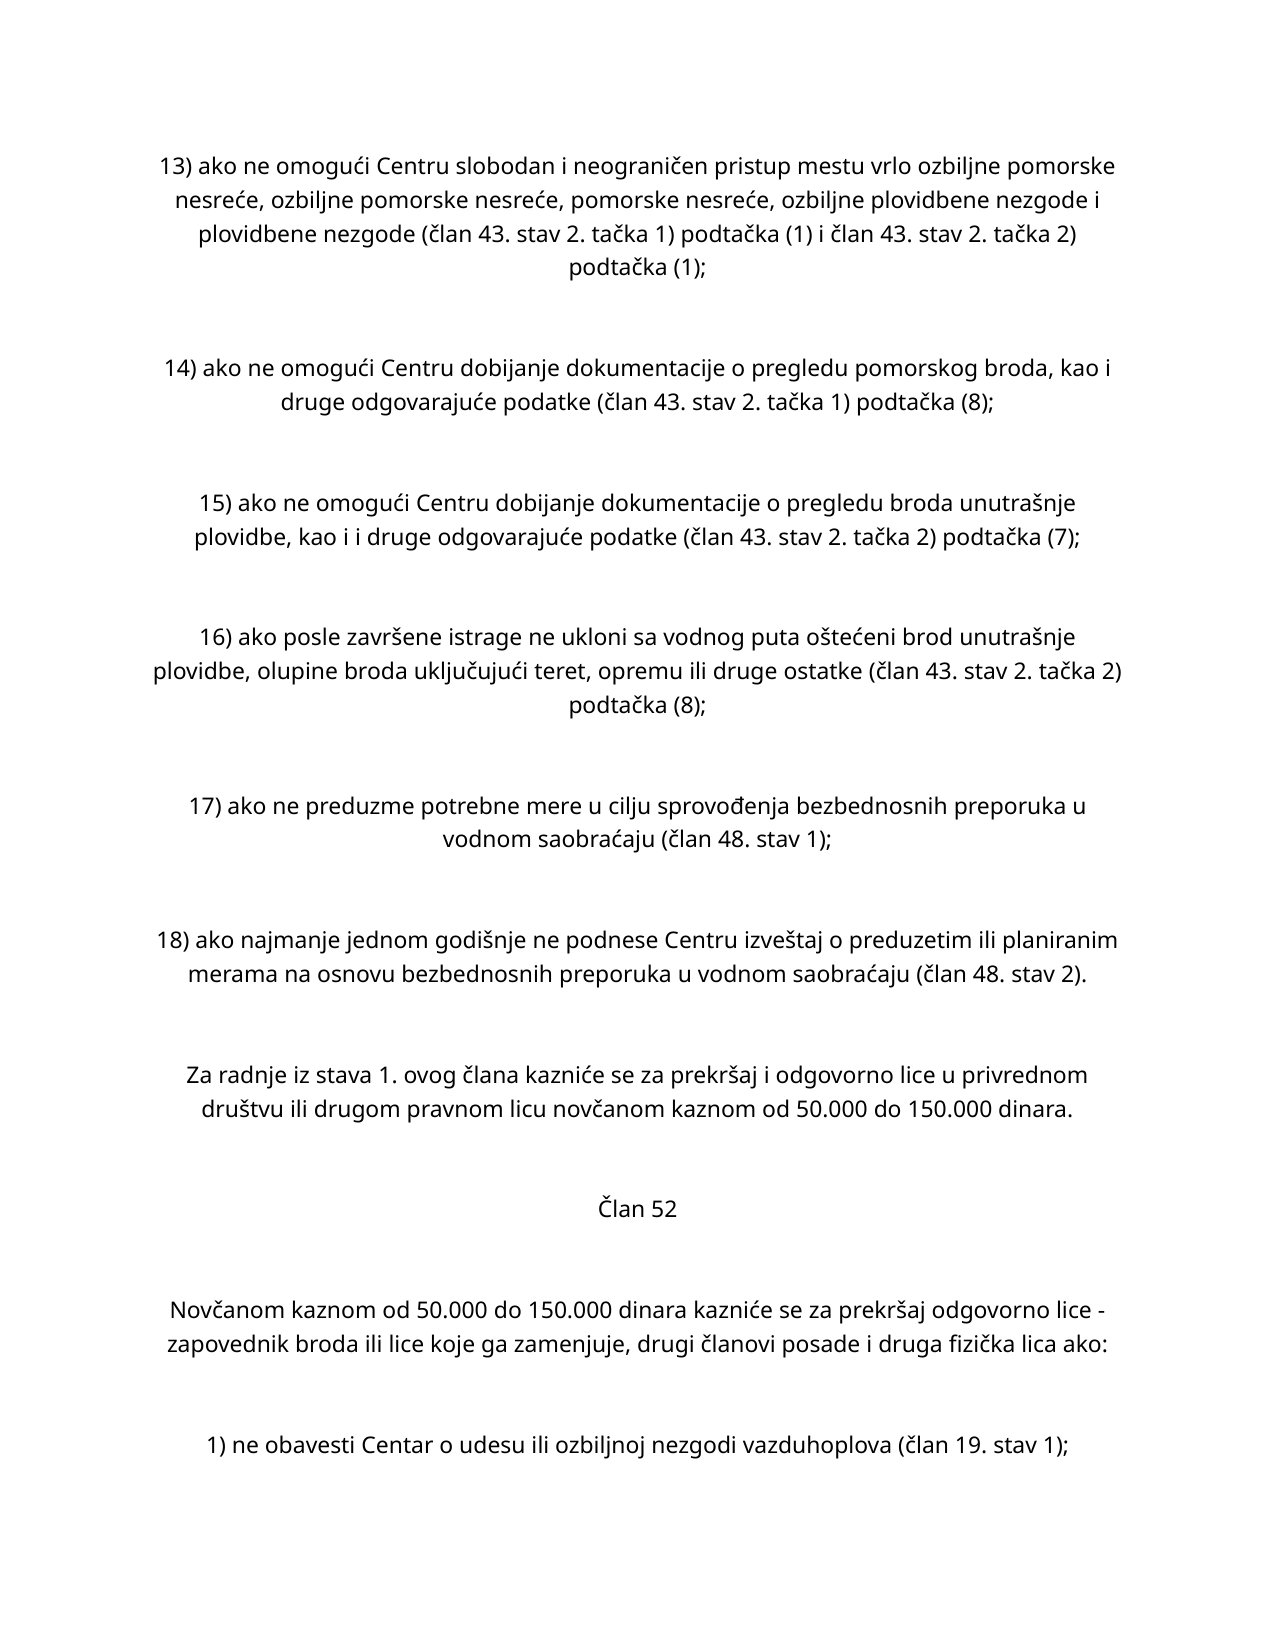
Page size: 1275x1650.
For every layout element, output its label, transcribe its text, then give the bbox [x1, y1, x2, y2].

text 13) ako ne omogući Centru slobodan i neograničen pristup mestu vrlo ozbiljne pomorske nesreće, ozbiljne pomorske nesreće, pomorske nesreće, ozbiljne plovidbene nezgode i plovidbene nezgode (član 43. stav 2. tačka 1) podtačka (1) i član 43. stav 2. tačka 2) podtačka (1); [150, 150, 1125, 282]
text Član 52 [150, 1193, 1125, 1224]
text Novčanom kaznom od 50.000 do 150.000 dinara kazniće se za prekršaj odgovorno lice - zapovednik broda ili lice koje ga zamenjuje, drugi članovi posade i druga fizička lica ako: [150, 1294, 1125, 1359]
text 14) ako ne omogući Centru dobijanje dokumentacije o pregledu pomorskog broda, kao i druge odgovarajuće podatke (član 43. stav 2. tačka 1) podtačka (8); [150, 352, 1125, 417]
text 17) ako ne preduzme potrebne mere u cilju sprovođenja bezbednosnih preporuka u vodnom saobraćaju (član 48. stav 1); [150, 789, 1125, 854]
text 16) ako posle završene istrage ne ukloni sa vodnog puta oštećeni brod unutrašnje plovidbe, olupine broda uključujući teret, opremu ili druge ostatke (član 43. stav 2. tačka 2) podtačka (8); [150, 621, 1125, 720]
text 1) ne obavesti Centar o udesu ili ozbiljnoj nezgodi vazduhoplova (član 19. stav 1); [150, 1429, 1125, 1460]
text Za radnje iz stava 1. ovog člana kazniće se za prekršaj i odgovorno lice u privrednom društvu ili drugom pravnom licu novčanom kaznom od 50.000 do 150.000 dinara. [150, 1059, 1125, 1124]
text 15) ako ne omogući Centru dobijanje dokumentacije o pregledu broda unutrašnje plovidbe, kao i i druge odgovarajuće podatke (član 43. stav 2. tačka 2) podtačka (7); [150, 487, 1125, 552]
text 18) ako najmanje jednom godišnje ne podnese Centru izveštaj o preduzetim ili planiranim merama na osnovu bezbednosnih preporuka u vodnom saobraćaju (član 48. stav 2). [150, 924, 1125, 989]
